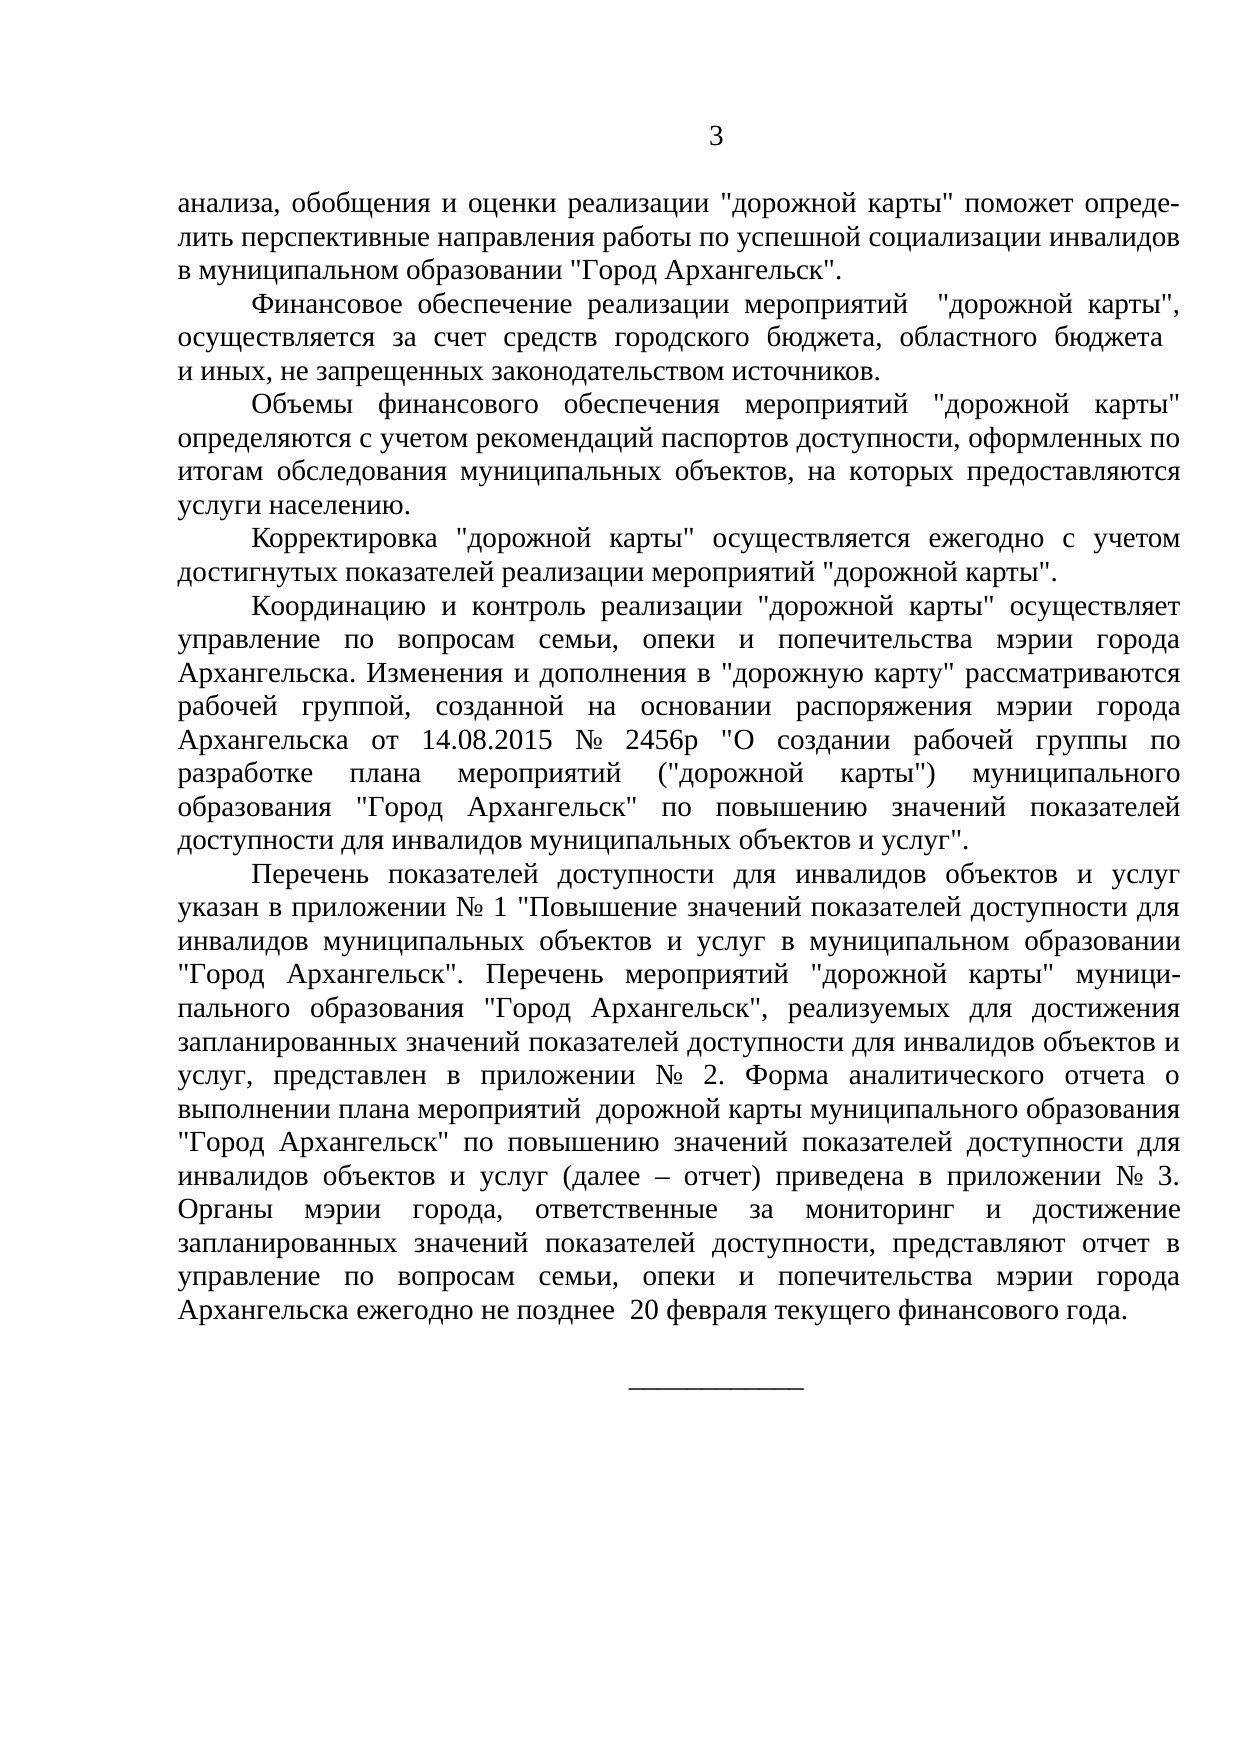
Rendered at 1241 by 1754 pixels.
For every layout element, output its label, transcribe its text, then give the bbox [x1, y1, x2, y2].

text анализа, обобщения и оценки реализации "дорожной карты" поможет опреде-лить перспективные направления работы по успешной социализации инвалидов в муниципальном образовании "Город Архангельск". [177, 185, 1181, 286]
text Перечень показателей доступности для инвалидов объектов и услуг указан в приложении № 1 "Повышение значений показателей доступности для инвалидов муниципальных объектов и услуг в муниципальном образовании "Город Архангельск". Перечень мероприятий "дорожной карты" муници-пального образования "Город Архангельск", реализуемых для достижения запланированных значений показателей доступности для инвалидов объектов и услуг, представлен в приложении № 2. Форма аналитического отчета о выполнении плана мероприятий дорожной карты муниципального образования "Город Архангельск" по повышению значений показателей доступности для инвалидов объектов и услуг (далее – отчет) приведена в приложении № 3. Органы мэрии города, ответственные за мониторинг и достижение запланированных значений показателей доступности, представляют отчет в управление по вопросам семьи, опеки и попечительства мэрии города Архангельска ежегодно не позднее 20 февраля текущего финансового года. [177, 856, 1181, 1326]
text Корректировка "дорожной карты" осуществляется ежегодно с учетом достигнутых показателей реализации мероприятий "дорожной карты". [177, 521, 1181, 588]
text ____________ [177, 1359, 1181, 1393]
text Финансовое обеспечение реализации мероприятий "дорожной карты", осуществляется за счет средств городского бюджета, областного бюджета и иных, не запрещенных законодательством источников. [177, 286, 1181, 386]
text 3 [177, 118, 1181, 152]
text Объемы финансового обеспечения мероприятий "дорожной карты" определяются с учетом рекомендаций паспортов доступности, оформленных по итогам обследования муниципальных объектов, на которых предоставляются услуги населению. [177, 386, 1181, 521]
text Координацию и контроль реализации "дорожной карты" осуществляет управление по вопросам семьи, опеки и попечительства мэрии города Архангельска. Изменения и дополнения в "дорожную карту" рассматриваются рабочей группой, созданной на основании распоряжения мэрии города Архангельска от 14.08.2015 № 2456р "О создании рабочей группы по разработке плана мероприятий ("дорожной карты") муниципального образования "Город Архангельск" по повышению значений показателей доступности для инвалидов муниципальных объектов и услуг". [177, 588, 1181, 856]
